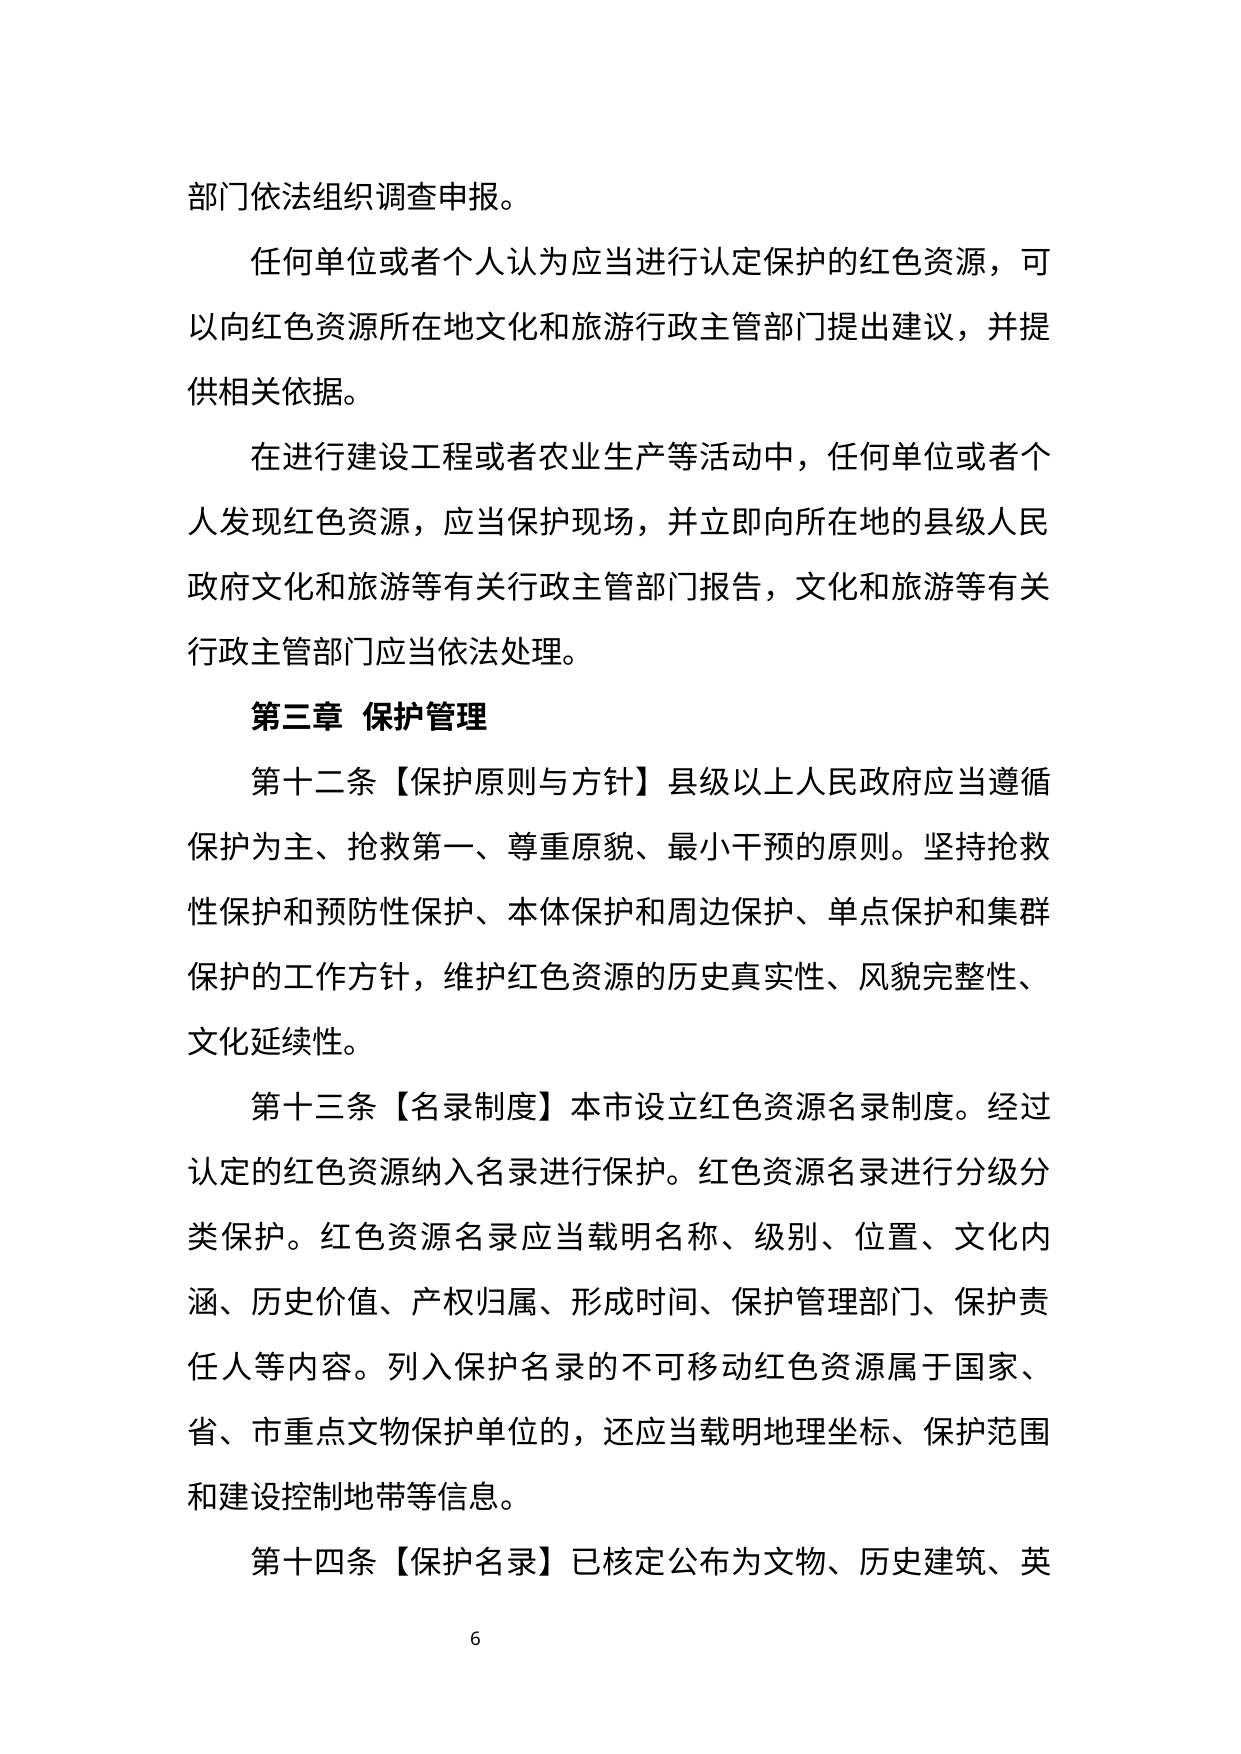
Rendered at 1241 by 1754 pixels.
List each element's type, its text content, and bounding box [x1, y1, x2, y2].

text 任何单位或者个人认为应当进行认定保护的红色资源，可以向红色资源所在地文化和旅游行政主管部门提出建议，并提供相关依据。 [187, 227, 1053, 422]
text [187, 162, 1053, 227]
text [187, 1527, 1053, 1592]
text 在进行建设工程或者农业生产等活动中，任何单位或者个人发现红色资源，应当保护现场，并立即向所在地的县级人民政府文化和旅游等有关行政主管部门报告，文化和旅游等有关行政主管部门应当依法处理。 [187, 422, 1053, 682]
text 第十三条【名录制度】本市设立红色资源名录制度。经过认定的红色资源纳入名录进行保护。红色资源名录进行分级分类保护。红色资源名录应当载明名称、级别、位置、文化内涵、历史价值、产权归属、形成时间、保护管理部门、保护责任人等内容。列入保护名录的不可移动红色资源属于国家、省、市重点文物保护单位的，还应当载明地理坐标、保护范围和建设控制地带等信息。 [187, 1072, 1053, 1527]
text 第三章 保护管理 [187, 682, 1053, 747]
text 第十二条【保护原则与方针】县级以上人民政府应当遵循保护为主、抢救第一、尊重原貌、最小干预的原则。坚持抢救性保护和预防性保护、本体保护和周边保护、单点保护和集群保护的工作方针，维护红色资源的历史真实性、风貌完整性、文化延续性。 [187, 747, 1053, 1072]
